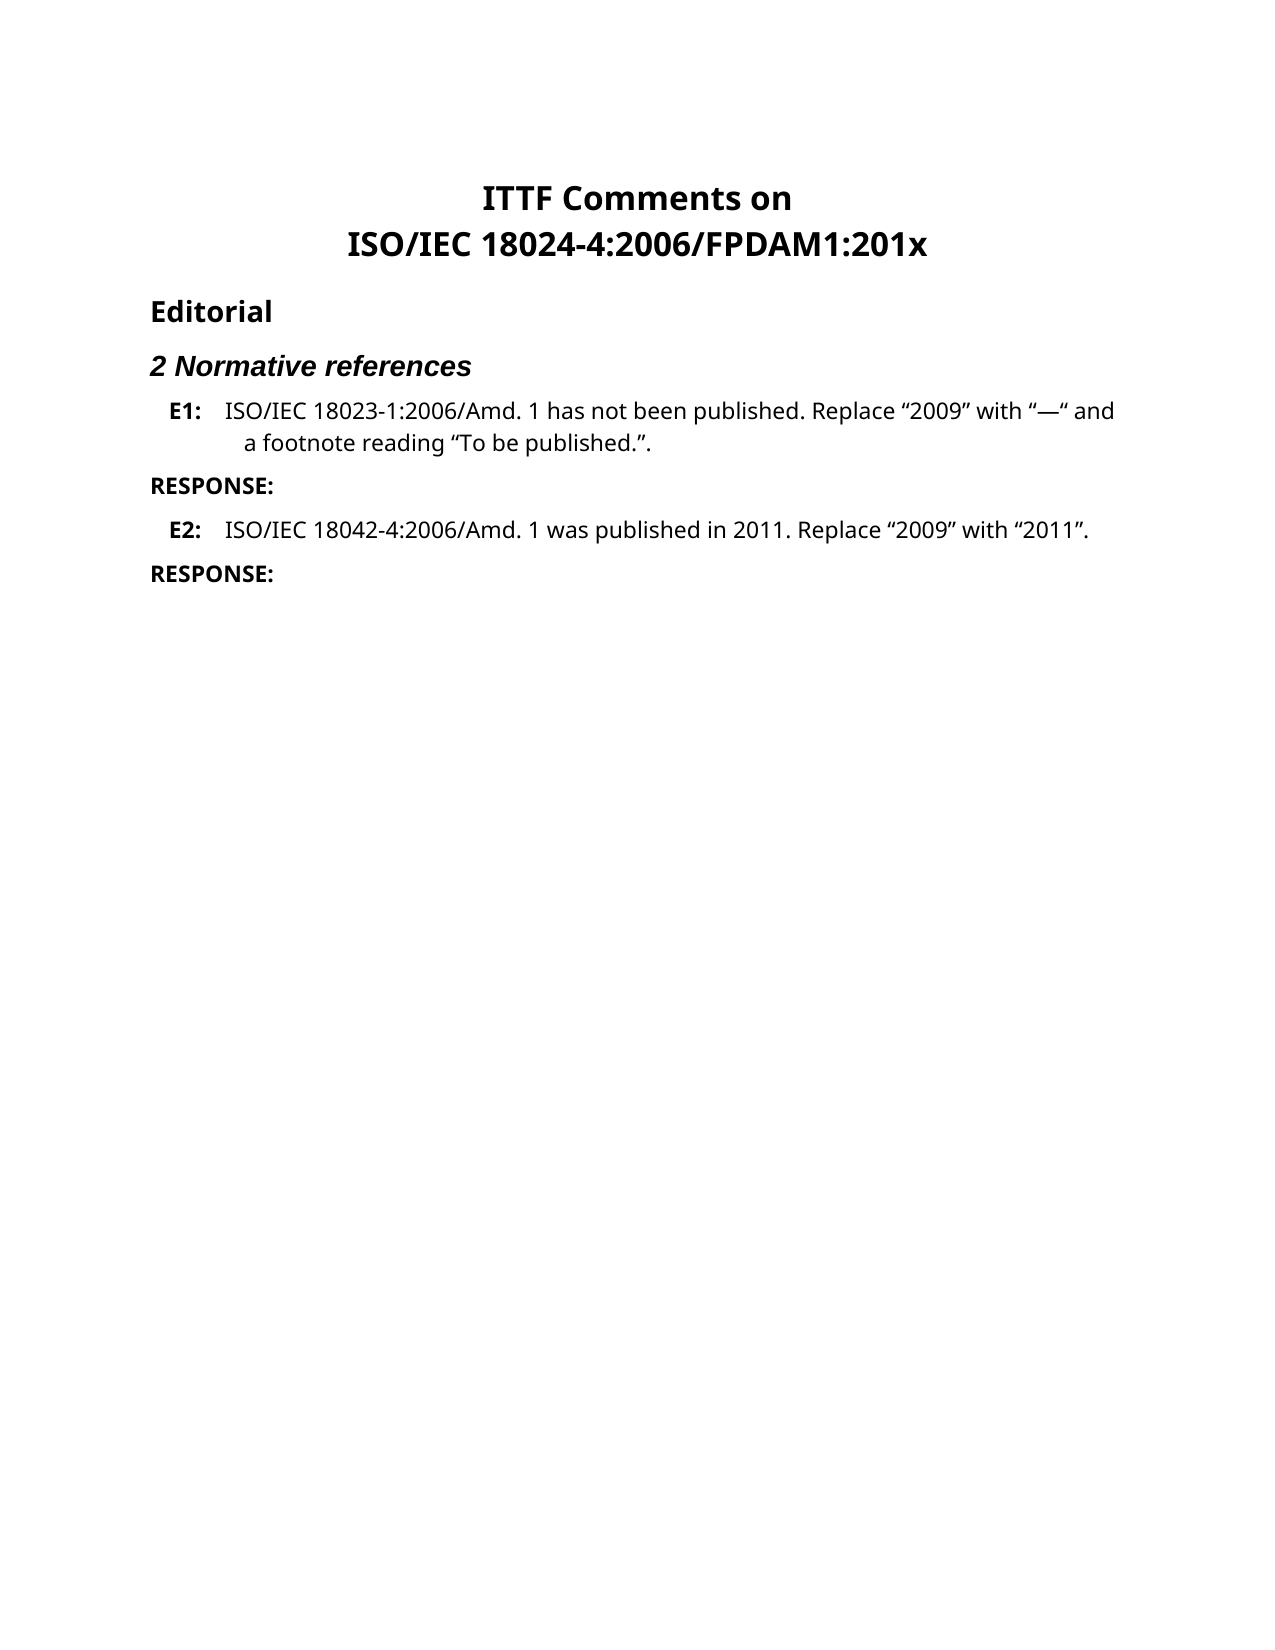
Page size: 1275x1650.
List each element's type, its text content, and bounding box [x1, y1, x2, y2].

subtitle 2 Normative references [150, 349, 1125, 383]
list ISO/IEC 18042-4:2006/Amd. 1 was published in 2011. Replace “2009” with “2011”. [169, 514, 1125, 545]
subtitle Editorial [150, 291, 1125, 331]
text RESPONSE: [150, 558, 1125, 589]
list ISO/IEC 18023-1:2006/Amd. 1 has not been published. Replace “2009” with “—“ and a footnote reading “To be published.”. [169, 395, 1125, 458]
title ITTF Comments on ISO/IEC 18024-4:2006/FPDAM1:201x [150, 175, 1125, 266]
text RESPONSE: [150, 470, 1125, 502]
